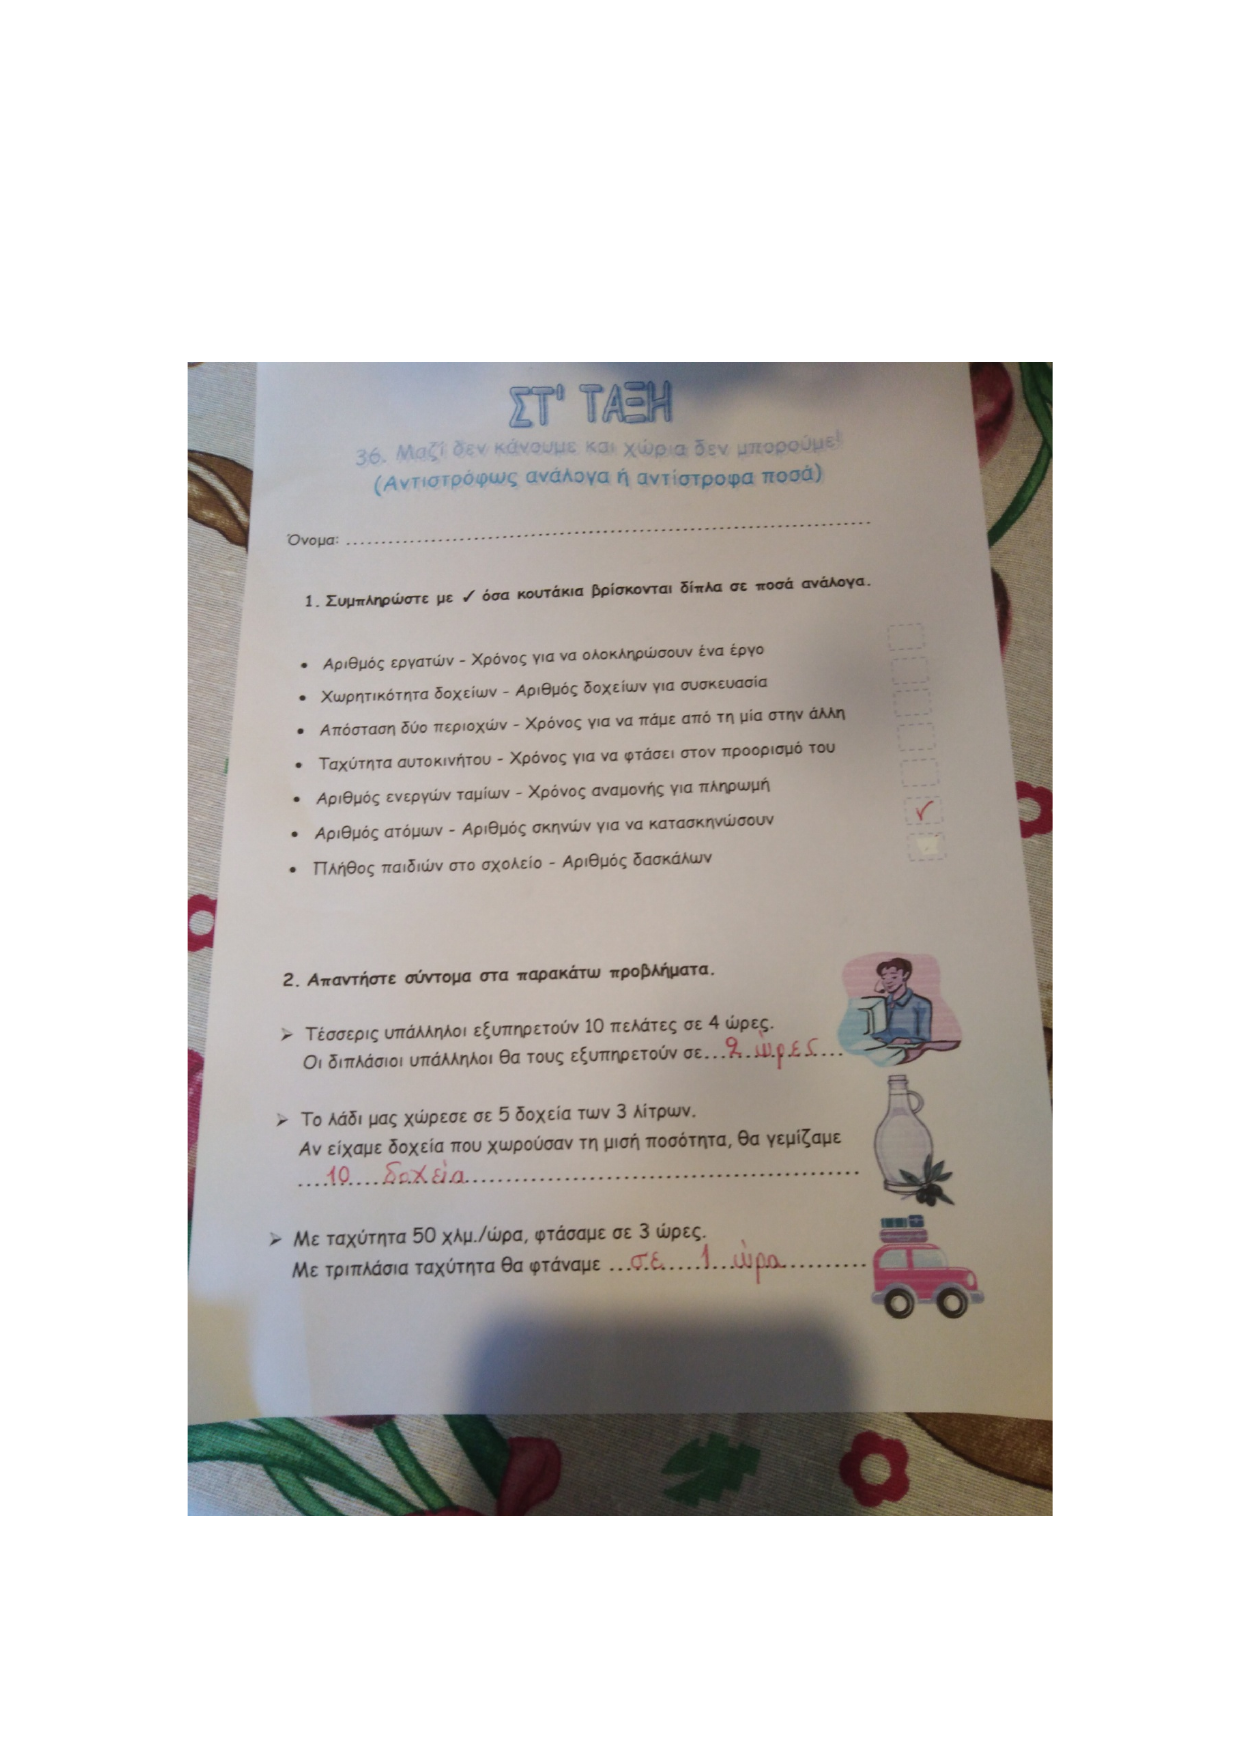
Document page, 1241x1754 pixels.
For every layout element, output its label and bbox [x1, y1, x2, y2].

picture [187, 362, 1053, 1516]
